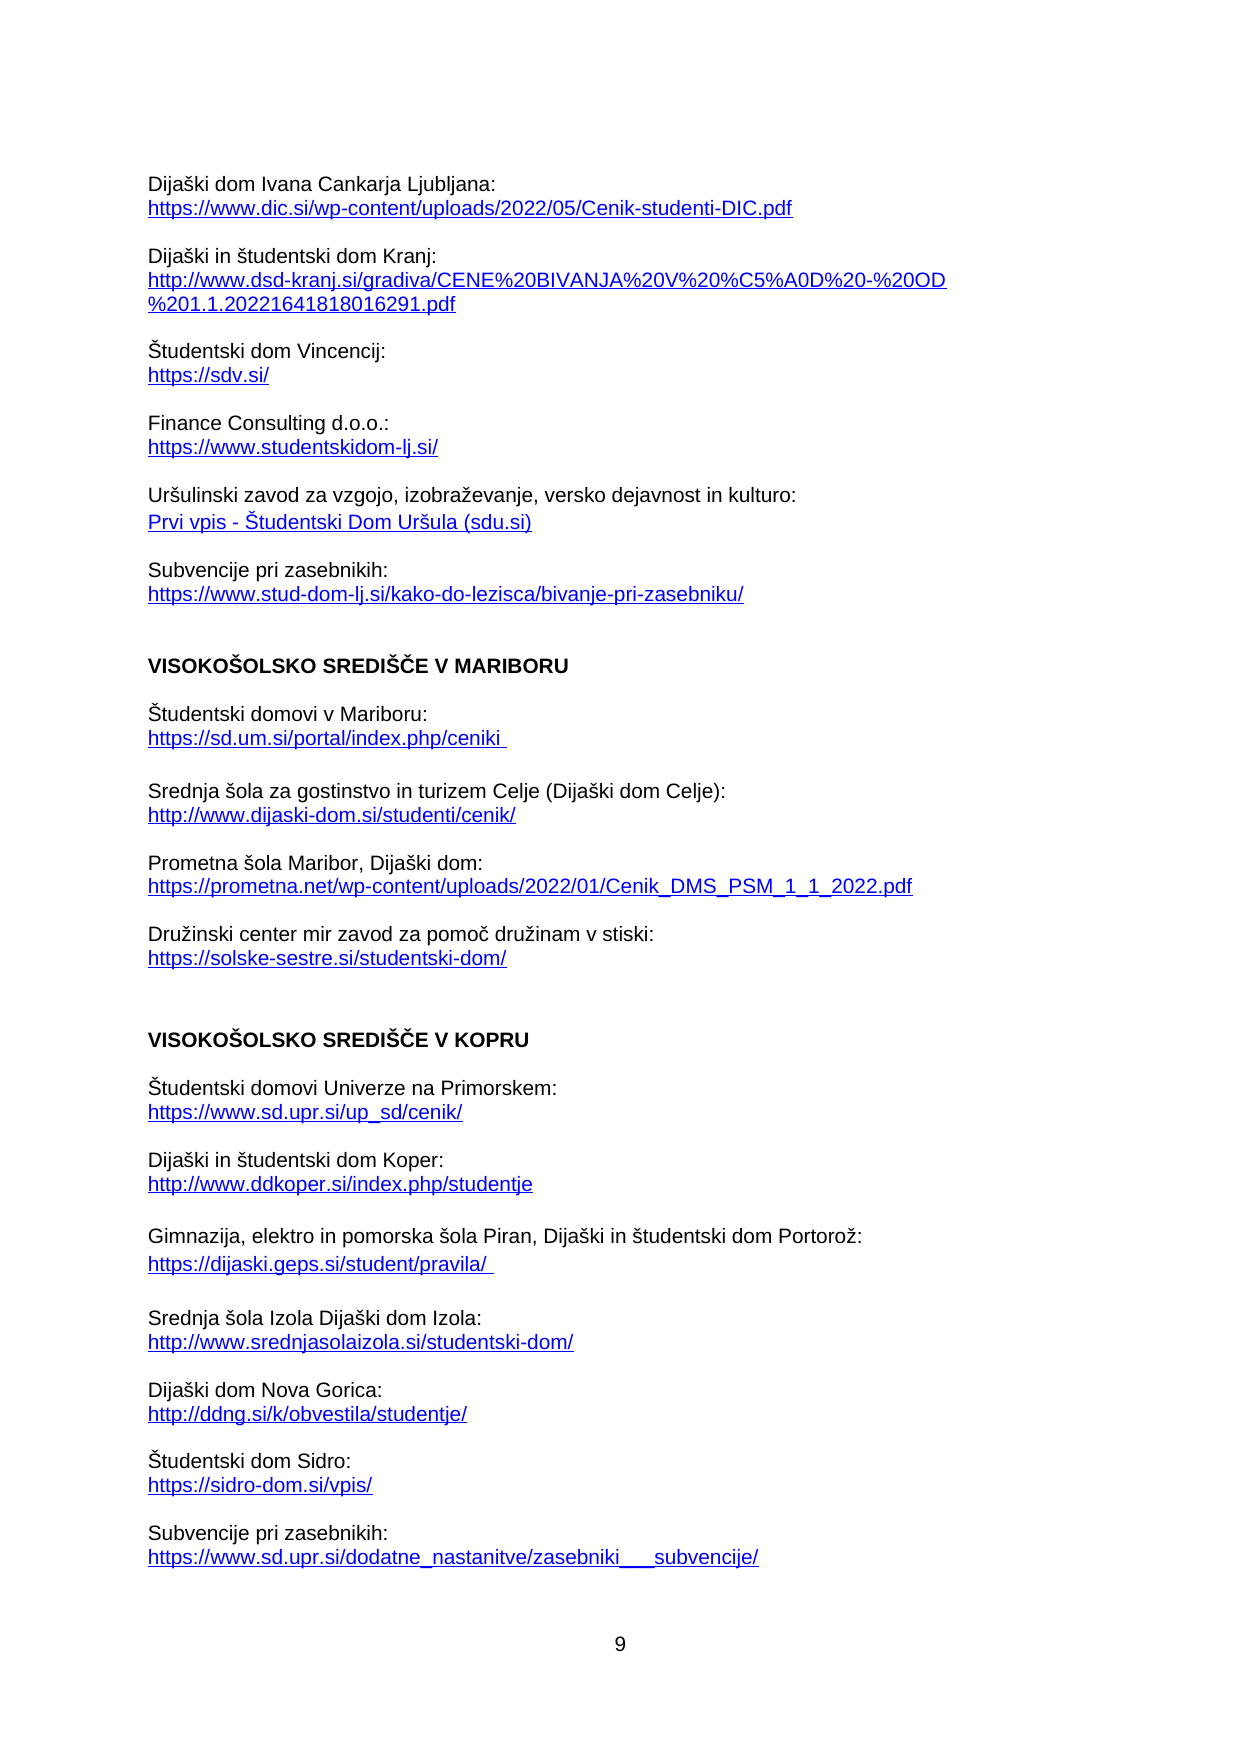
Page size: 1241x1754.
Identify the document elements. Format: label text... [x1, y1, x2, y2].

text https://prometna.net/wp-content/uploads/2022/01/Cenik_DMS_PSM_1_1_2022.pdf [148, 874, 1093, 898]
text Srednja šola za gostinstvo in turizem Celje (Dijaški dom Celje): [148, 778, 1093, 802]
text Dijaški dom Ivana Cankarja Ljubljana: [148, 172, 1093, 196]
text http://www.dijaski-dom.si/studenti/cenik/ [148, 802, 1093, 826]
text https://sd.um.si/portal/index.php/ceniki [148, 726, 1093, 750]
text https://dijaski.geps.si/student/pravila/ [148, 1248, 1093, 1277]
text https://www.studentskidom-lj.si/ [148, 435, 1093, 459]
text VISOKOŠOLSKO SREDIŠČE V KOPRU [148, 1028, 1093, 1052]
text Srednja šola Izola Dijaški dom Izola: [148, 1306, 1093, 1329]
text Študentski dom Sidro: [148, 1449, 1093, 1473]
text Študentski domovi v Mariboru: [148, 702, 1093, 726]
text Dijaški in študentski dom Koper: [148, 1147, 1093, 1171]
text Prvi vpis - Študentski Dom Uršula (sdu.si) [148, 507, 1093, 534]
text Finance Consulting d.o.o.: [148, 411, 1093, 435]
text Družinski center mir zavod za pomoč družinam v stiski: [148, 922, 1093, 946]
text Dijaški in študentski dom Kranj: [148, 243, 1093, 267]
text Študentski dom Vincencij: [148, 339, 1093, 363]
text http://www.ddkoper.si/index.php/studentje [148, 1171, 1093, 1195]
text https://www.dic.si/wp-content/uploads/2022/05/Cenik-studenti-DIC.pdf [148, 196, 1093, 219]
text http://ddng.si/k/obvestila/studentje/ [148, 1401, 1093, 1425]
text https://solske-sestre.si/studentski-dom/ [148, 946, 1093, 970]
text https://www.sd.upr.si/up_sd/cenik/ [148, 1099, 1093, 1123]
text Prometna šola Maribor, Dijaški dom: [148, 850, 1093, 874]
text Subvencije pri zasebnikih: [148, 1521, 1093, 1545]
text http://www.dsd-kranj.si/gradiva/CENE%20BIVANJA%20V%20%C5%A0D%20-%20OD%201.1.20221641818016291.pdf [148, 267, 1093, 315]
text https://www.sd.upr.si/dodatne_nastanitve/zasebniki___subvencije/ [148, 1545, 1093, 1569]
text VISOKOŠOLSKO SREDIŠČE V MARIBORU [148, 654, 1093, 678]
text Uršulinski zavod za vzgojo, izobraževanje, versko dejavnost in kulturo: [148, 483, 1093, 507]
text Gimnazija, elektro in pomorska šola Piran, Dijaški in študentski dom Portorož: [148, 1224, 1093, 1248]
text Študentski domovi Univerze na Primorskem: [148, 1076, 1093, 1099]
text https://sdv.si/ [148, 363, 1093, 387]
text Subvencije pri zasebnikih: [148, 558, 1093, 582]
text https://sidro-dom.si/vpis/ [148, 1473, 1093, 1497]
text http://www.srednjasolaizola.si/studentski-dom/ [148, 1329, 1093, 1353]
text Dijaški dom Nova Gorica: [148, 1377, 1093, 1401]
text https://www.stud-dom-lj.si/kako-do-lezisca/bivanje-pri-zasebniku/ [148, 582, 1093, 606]
